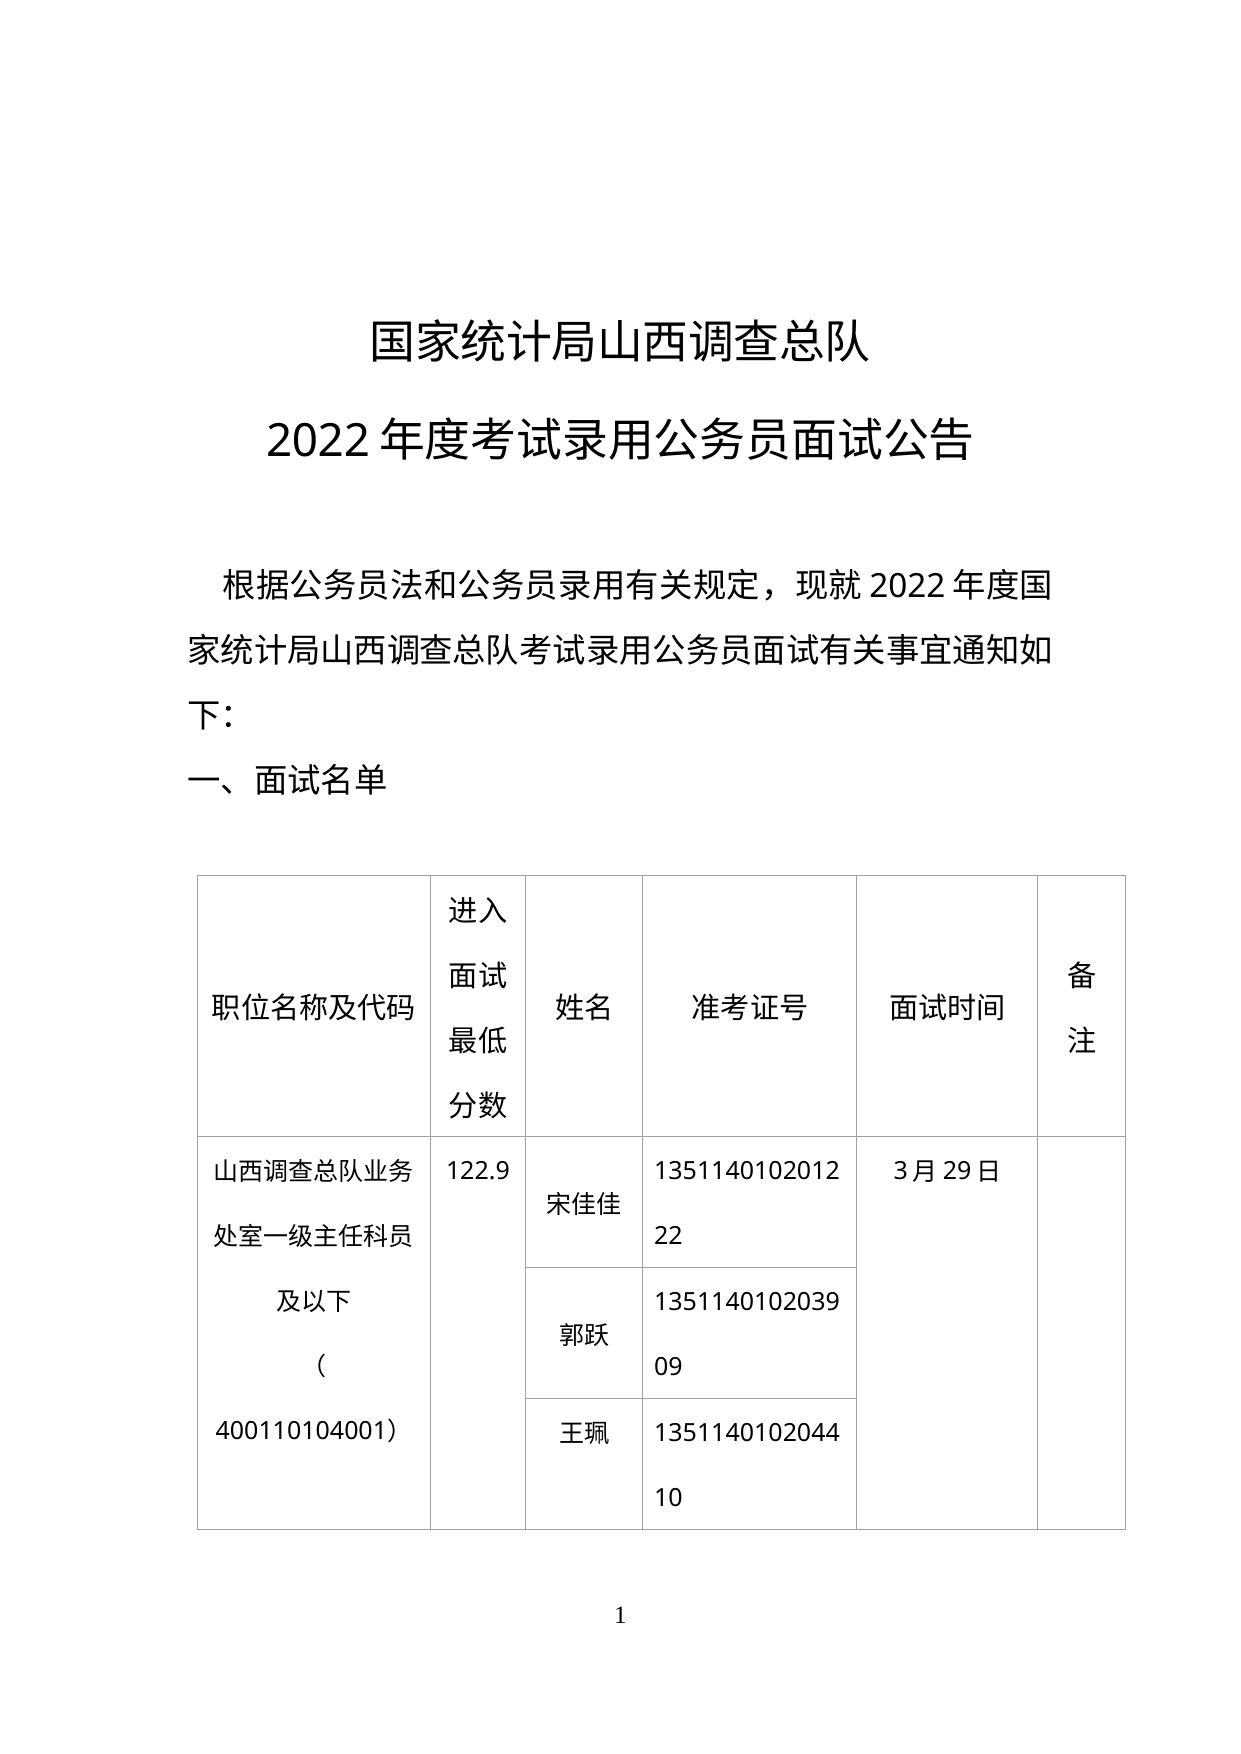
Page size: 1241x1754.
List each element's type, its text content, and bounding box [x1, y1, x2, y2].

table_header 准考证号 [643, 876, 856, 1136]
text 2022年度考试录用公务员面试公告 [187, 388, 1053, 485]
table_header 面试时间 [857, 876, 1037, 1136]
table_header 姓名 [526, 876, 642, 1136]
table_cell 135114010201222 [643, 1137, 856, 1267]
table_cell [1038, 1137, 1125, 1529]
table_cell 135114010203909 [643, 1268, 856, 1398]
table_cell 3月29日 [857, 1137, 1037, 1529]
table_cell 王珮 [526, 1399, 642, 1529]
table_header 职位名称及代码 [198, 876, 430, 1136]
table_header 进入 面试 最低 分数 [431, 876, 525, 1136]
table_cell 135114010204410 [643, 1399, 856, 1529]
table_cell 宋佳佳 [526, 1137, 642, 1267]
table_cell 郭跃 [526, 1268, 642, 1398]
table_cell 122.9 [431, 1137, 525, 1529]
text 国家统计局山西调查总队 [187, 290, 1053, 388]
table_header 备 注 [1038, 876, 1125, 1136]
table_cell 山西调查总队业务处室一级主任科员及以下 （400110104001） [198, 1137, 430, 1529]
text 根据公务员法和公务员录用有关规定，现就2022年度国家统计局山西调查总队考试录用公务员面试有关事宜通知如下： [187, 550, 1053, 745]
list 面试名单 [187, 745, 1053, 810]
